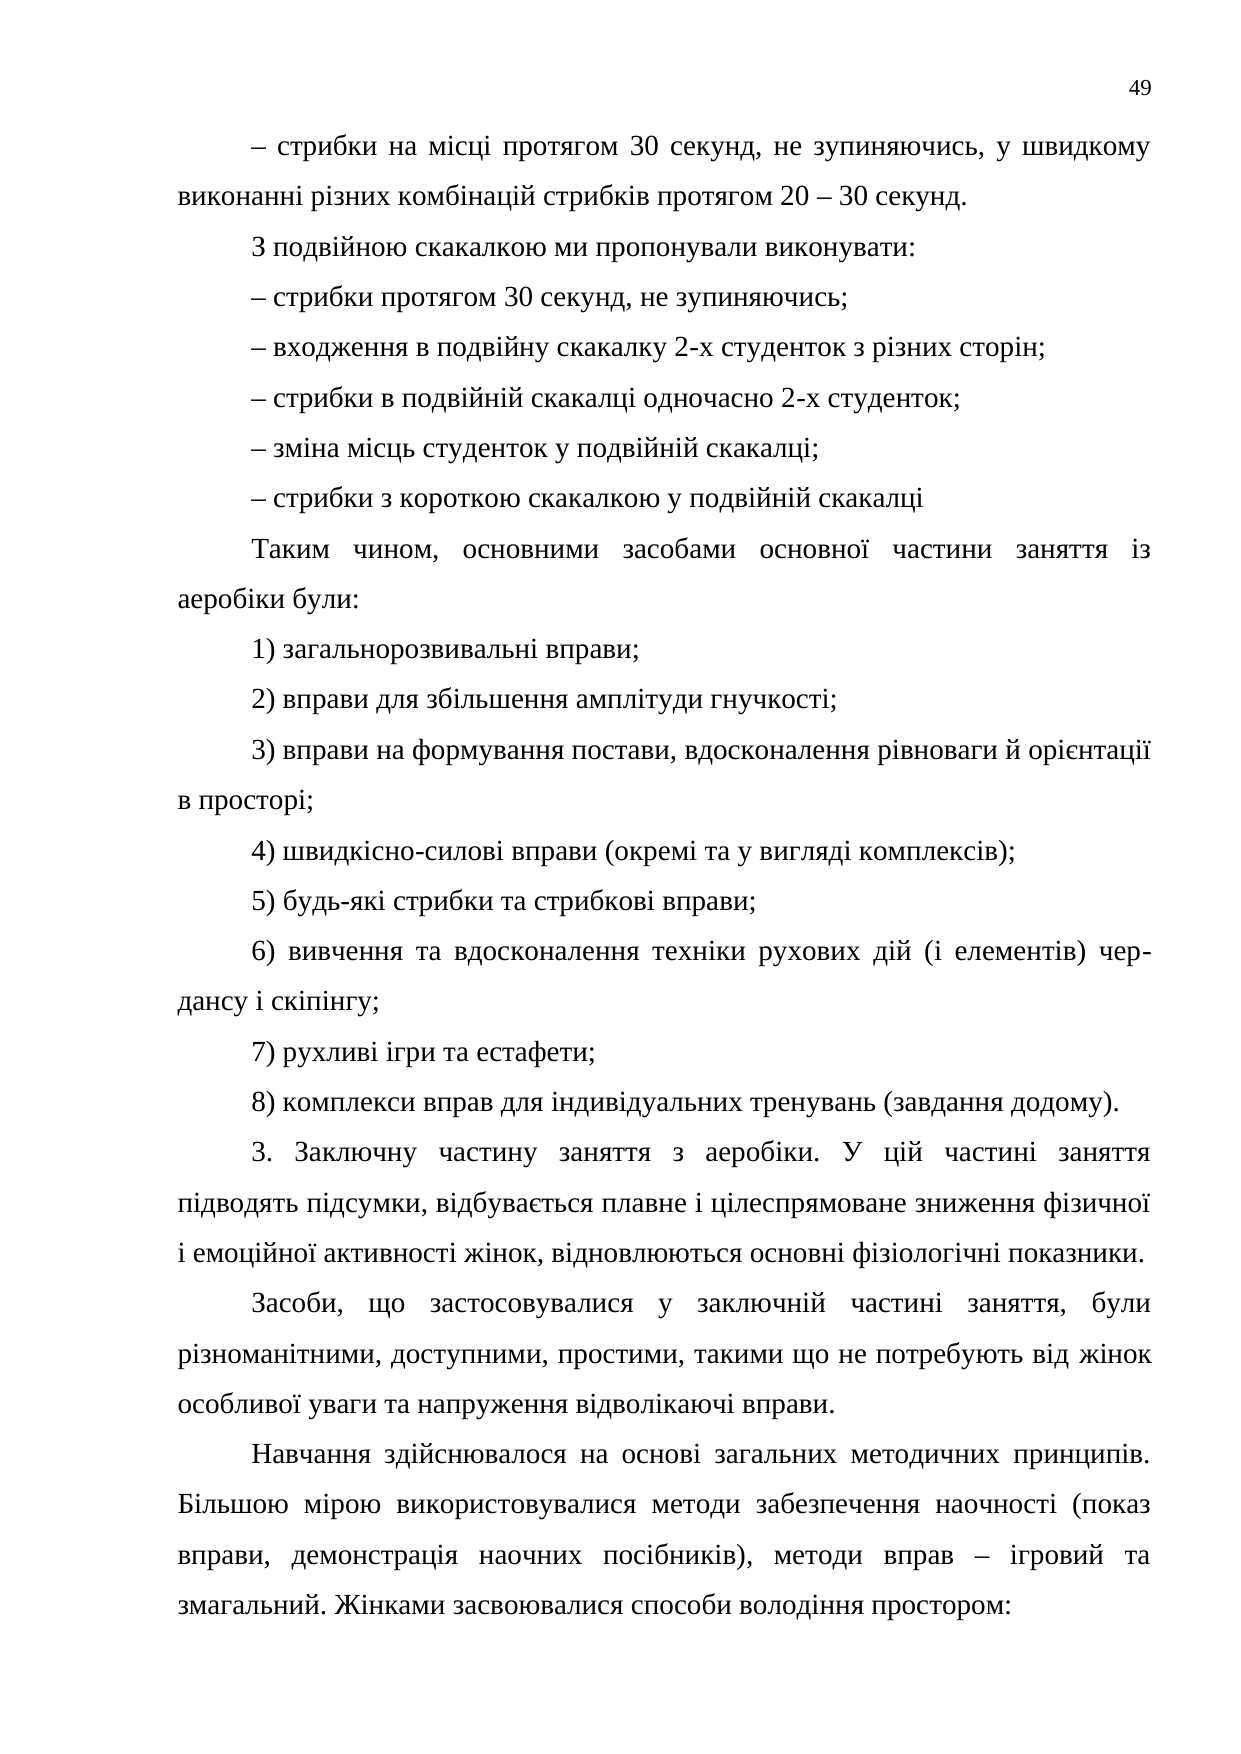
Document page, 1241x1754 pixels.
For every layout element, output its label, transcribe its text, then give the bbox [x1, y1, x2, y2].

text З подвійною скакалкою ми пропонували виконувати: [177, 229, 1152, 262]
text Таким чином, основними засобами основної частини заняття із аеробіки були: [177, 531, 1152, 614]
text – входження в подвійну скакалку 2-х студенток з різних сторін; [177, 329, 1152, 363]
text – зміна місць студенток у подвійній скакалці; [177, 430, 1152, 464]
text 3) вправи на формування постави, вдосконалення рівноваги й орієнтації в просторі; [177, 732, 1152, 816]
text 7) рухливі ігри та естафети; [177, 1034, 1152, 1067]
text 1) загальнорозвивальні вправи; [177, 631, 1152, 665]
text Навчання здійснювалося на основі загальних методичних принципів. Більшою мірою використовувалися методи забезпечення наочності (показ вправи, демонстрація наочних посібників), методи вправ – ігровий та змагальний. Жінками засвоювалися способи володіння простором: [177, 1436, 1152, 1621]
text – стрибки протягом 30 секунд, не зупиняючись; [177, 279, 1152, 313]
text 4) швидкісно-силові вправи (окремі та у вигляді комплексів); [177, 833, 1152, 866]
text 8) комплекси вправ для індивідуальних тренувань (завдання додому). [177, 1084, 1152, 1118]
text 6) вивчення та вдосконалення техніки рухових дій (і елементів) чер-дансу і скіпінгу; [177, 933, 1152, 1017]
text – стрибки з короткою скакалкою у подвійній скакалці [177, 480, 1152, 514]
text – стрибки на місці протягом 30 секунд, не зупиняючись, у швидкому виконанні різних комбінацій стрибків протягом 20 – 30 секунд. [177, 128, 1152, 212]
text – стрибки в подвійній скакалці одночасно 2-х студенток; [177, 380, 1152, 413]
text Засоби, що застосовувалися у заключній частині заняття, були різноманітними, доступними, простими, такими що не потребують від жінок особливої уваги та напруження відволікаючі вправи. [177, 1285, 1152, 1419]
text 3. Заключну частину заняття з аеробіки. У цій частині заняття підводять підсумки, відбувається плавне і цілеспрямоване зниження фізичної і емоційної активності жінок, відновлюються основні фізіологічні показники. [177, 1134, 1152, 1269]
text 5) будь-які стрибки та стрибкові вправи; [177, 883, 1152, 916]
text 2) вправи для збільшення амплітуди гнучкості; [177, 682, 1152, 715]
